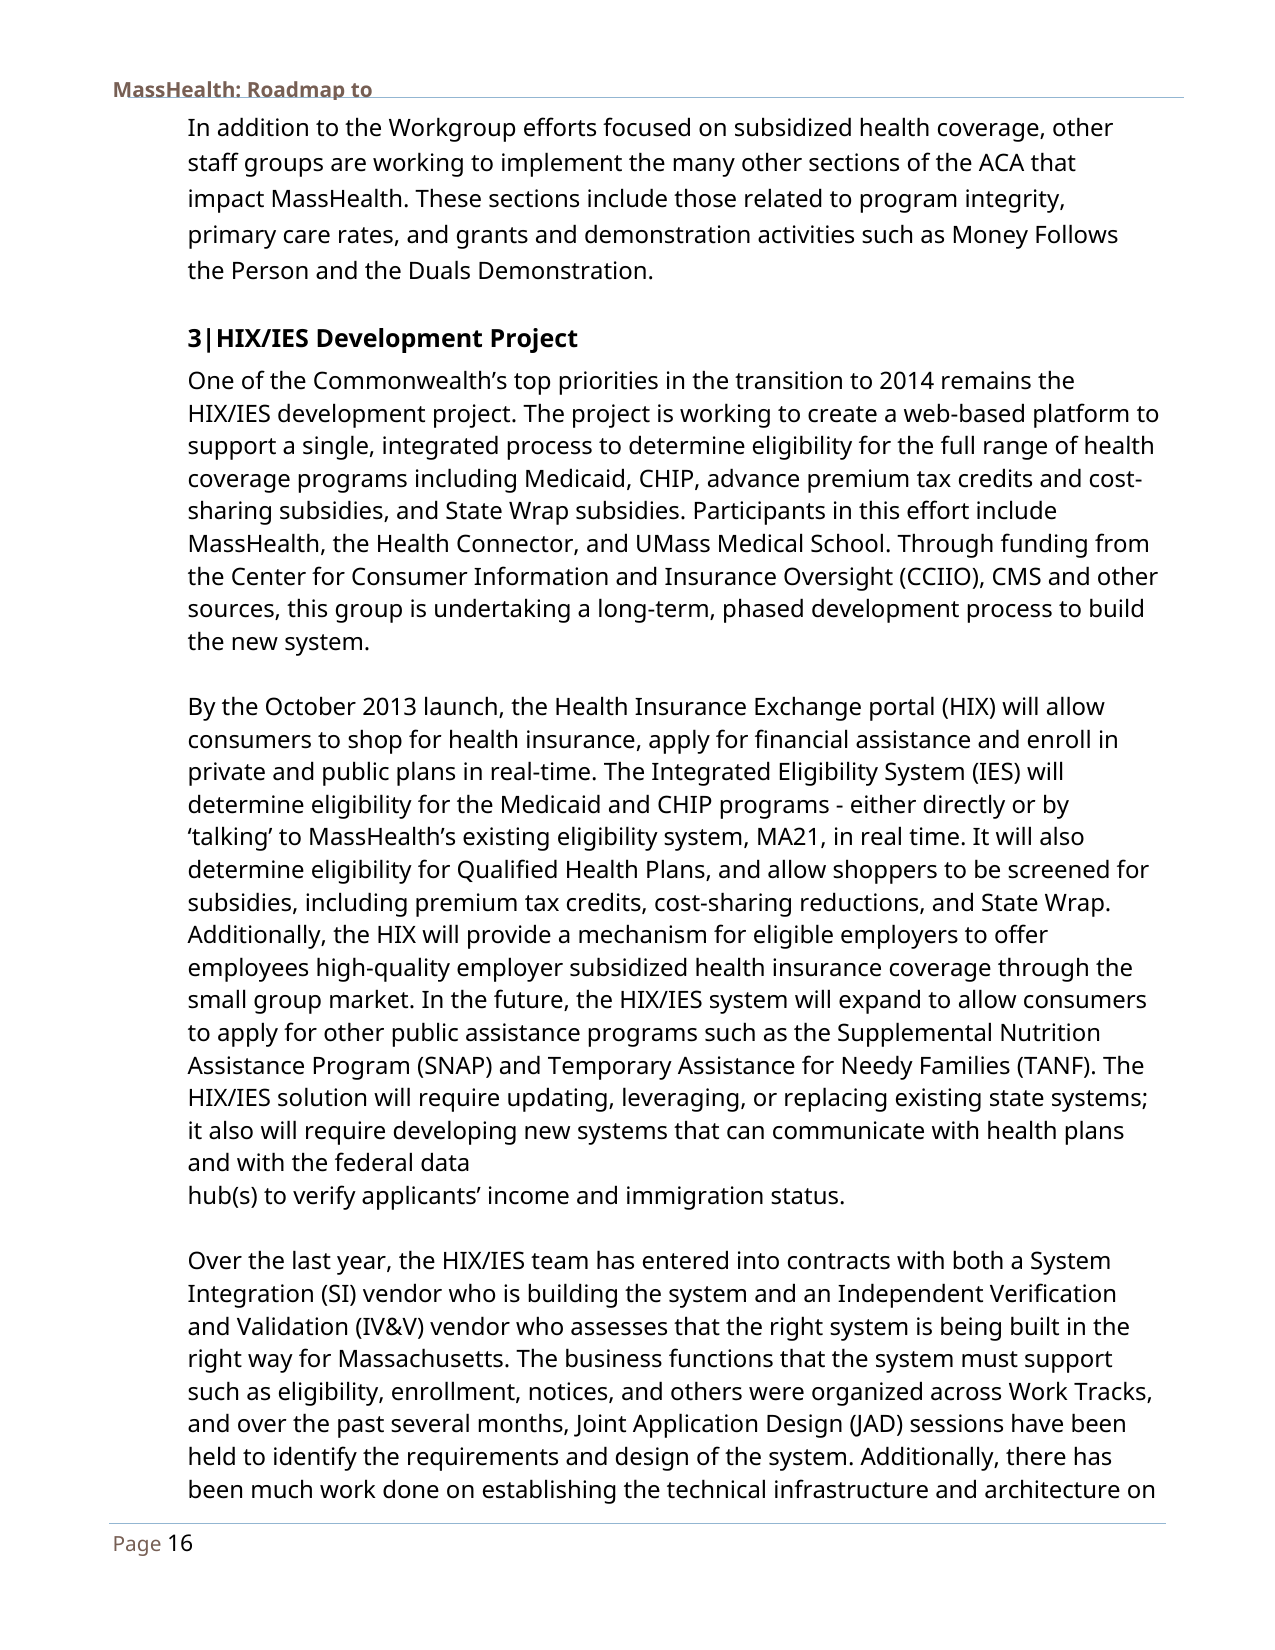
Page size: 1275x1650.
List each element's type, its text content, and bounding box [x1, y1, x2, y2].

text By the October 2013 launch, the Health Insurance Exchange portal (HIX) will allow consumers to shop for health insurance, apply for financial assistance and enroll in private and public plans in real-time. The Integrated Eligibility System (IES) will determine eligibility for the Medicaid and CHIP programs - either directly or by ‘talking’ to MassHealth’s existing eligibility system, MA21, in real time. It will also determine eligibility for Qualified Health Plans, and allow shoppers to be screened for subsidies, including premium tax credits, cost-sharing reductions, and State Wrap. Additionally, the HIX will provide a mechanism for eligible employers to offer employees high-quality employer subsidized health insurance coverage through the small group market. In the future, the HIX/IES system will expand to allow consumers to apply for other public assistance programs such as the Supplemental Nutrition Assistance Program (SNAP) and Temporary Assistance for Needy Families (TANF). The HIX/IES solution will require updating, leveraging, or replacing existing state systems; it also will require developing new systems that can communicate with health plans and with the federal data [187, 690, 1157, 1179]
text hub(s) to verify applicants’ income and immigration status. [187, 1179, 1204, 1211]
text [187, 1244, 1158, 1505]
text 3|HIX/IES Development Project [187, 320, 1204, 354]
text In addition to the Workgroup efforts focused on subsidized health coverage, other staff groups are working to implement the many other sections of the ACA that impact MassHealth. These sections include those related to program integrity, primary care rates, and grants and demonstration activities such as Money Follows the Person and the Duals Demonstration. [187, 110, 1136, 286]
text One of the Commonwealth’s top priorities in the transition to 2014 remains the HIX/IES development project. The project is working to create a web-based platform to support a single, integrated process to determine eligibility for the full range of health coverage programs including Medicaid, CHIP, advance premium tax credits and cost-sharing subsidies, and State Wrap subsidies. Participants in this effort include MassHealth, the Health Connector, and UMass Medical School. Through funding from the Center for Consumer Information and Insurance Oversight (CCIIO), CMS and other sources, this group is undertaking a long-term, phased development process to build the new system. [187, 364, 1163, 657]
